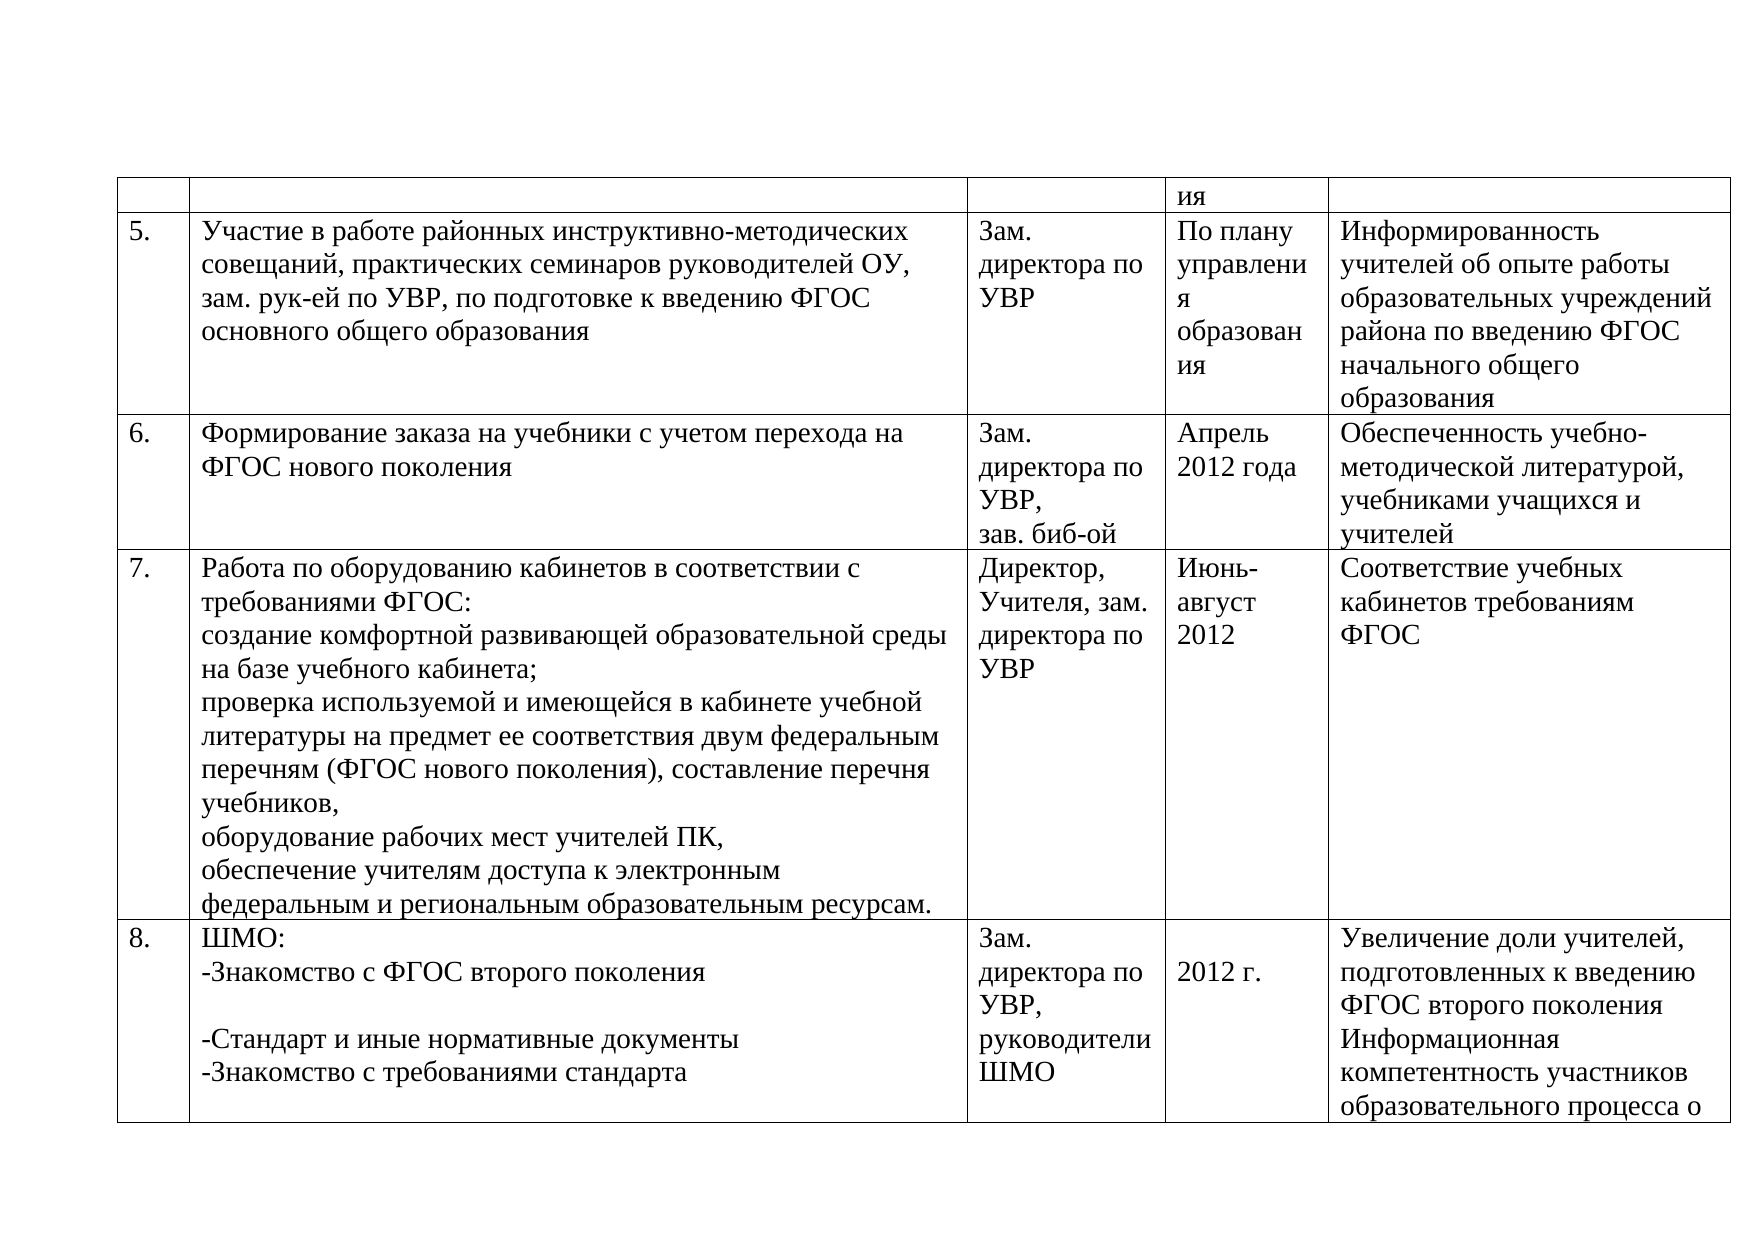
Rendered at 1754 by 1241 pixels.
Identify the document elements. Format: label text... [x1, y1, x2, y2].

table_cell Зам. директора по УВР [968, 213, 1165, 414]
table_cell Директор, Учителя, зам. директора по УВР [968, 550, 1165, 919]
table_cell Обеспеченность учебно-методической литературой, учебниками учащихся и учителей [1329, 415, 1730, 549]
table_cell Апрель 2012 года [1166, 415, 1328, 549]
table_cell 7. [118, 550, 189, 919]
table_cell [968, 920, 1165, 1122]
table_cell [1329, 178, 1730, 212]
table_cell Работа по оборудованию кабинетов в соответствии с требованиями ФГОС: создание комфортной развивающей образовательной среды на базе учебного кабинета; проверка используемой и имеющейся в кабинете учебной литературы на предмет ее соответствия двум федеральным перечням (ФГОС нового поколения), составление перечня учебников, оборудование рабочих мест учителей ПК, обеспечение учителям доступа к электронным федеральным и региональным образовательным ресурсам. [190, 550, 967, 919]
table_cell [1166, 178, 1328, 212]
table_cell По плану управления образования [1166, 213, 1328, 414]
table_cell Участие в работе районных инструктивно-методических совещаний, практических семинаров руководителей ОУ, зам. рук-ей по УВР, по подготовке к введению ФГОС основного общего образования [190, 213, 967, 414]
table_cell 6. [118, 415, 189, 549]
table_cell 4. [118, 178, 189, 212]
table_cell 2012 г. [1166, 920, 1328, 1122]
table_cell Соответствие учебных кабинетов требованиям ФГОС [1329, 550, 1730, 919]
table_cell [968, 178, 1165, 212]
table_cell Зам. директора по УВР, зав. биб-ой [968, 415, 1165, 549]
table_cell Формирование заказа на учебники с учетом перехода на ФГОС нового поколения [190, 415, 967, 549]
table_cell Июнь-август 2012 [1166, 550, 1328, 919]
table_cell Информированность учителей об опыте работы образовательных учреждений района по введению ФГОС начального общего образования [1329, 213, 1730, 414]
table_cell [190, 178, 967, 212]
table_cell 5. [118, 213, 189, 414]
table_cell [190, 920, 967, 1122]
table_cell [1329, 920, 1730, 1122]
table_cell 8. [118, 920, 189, 1122]
